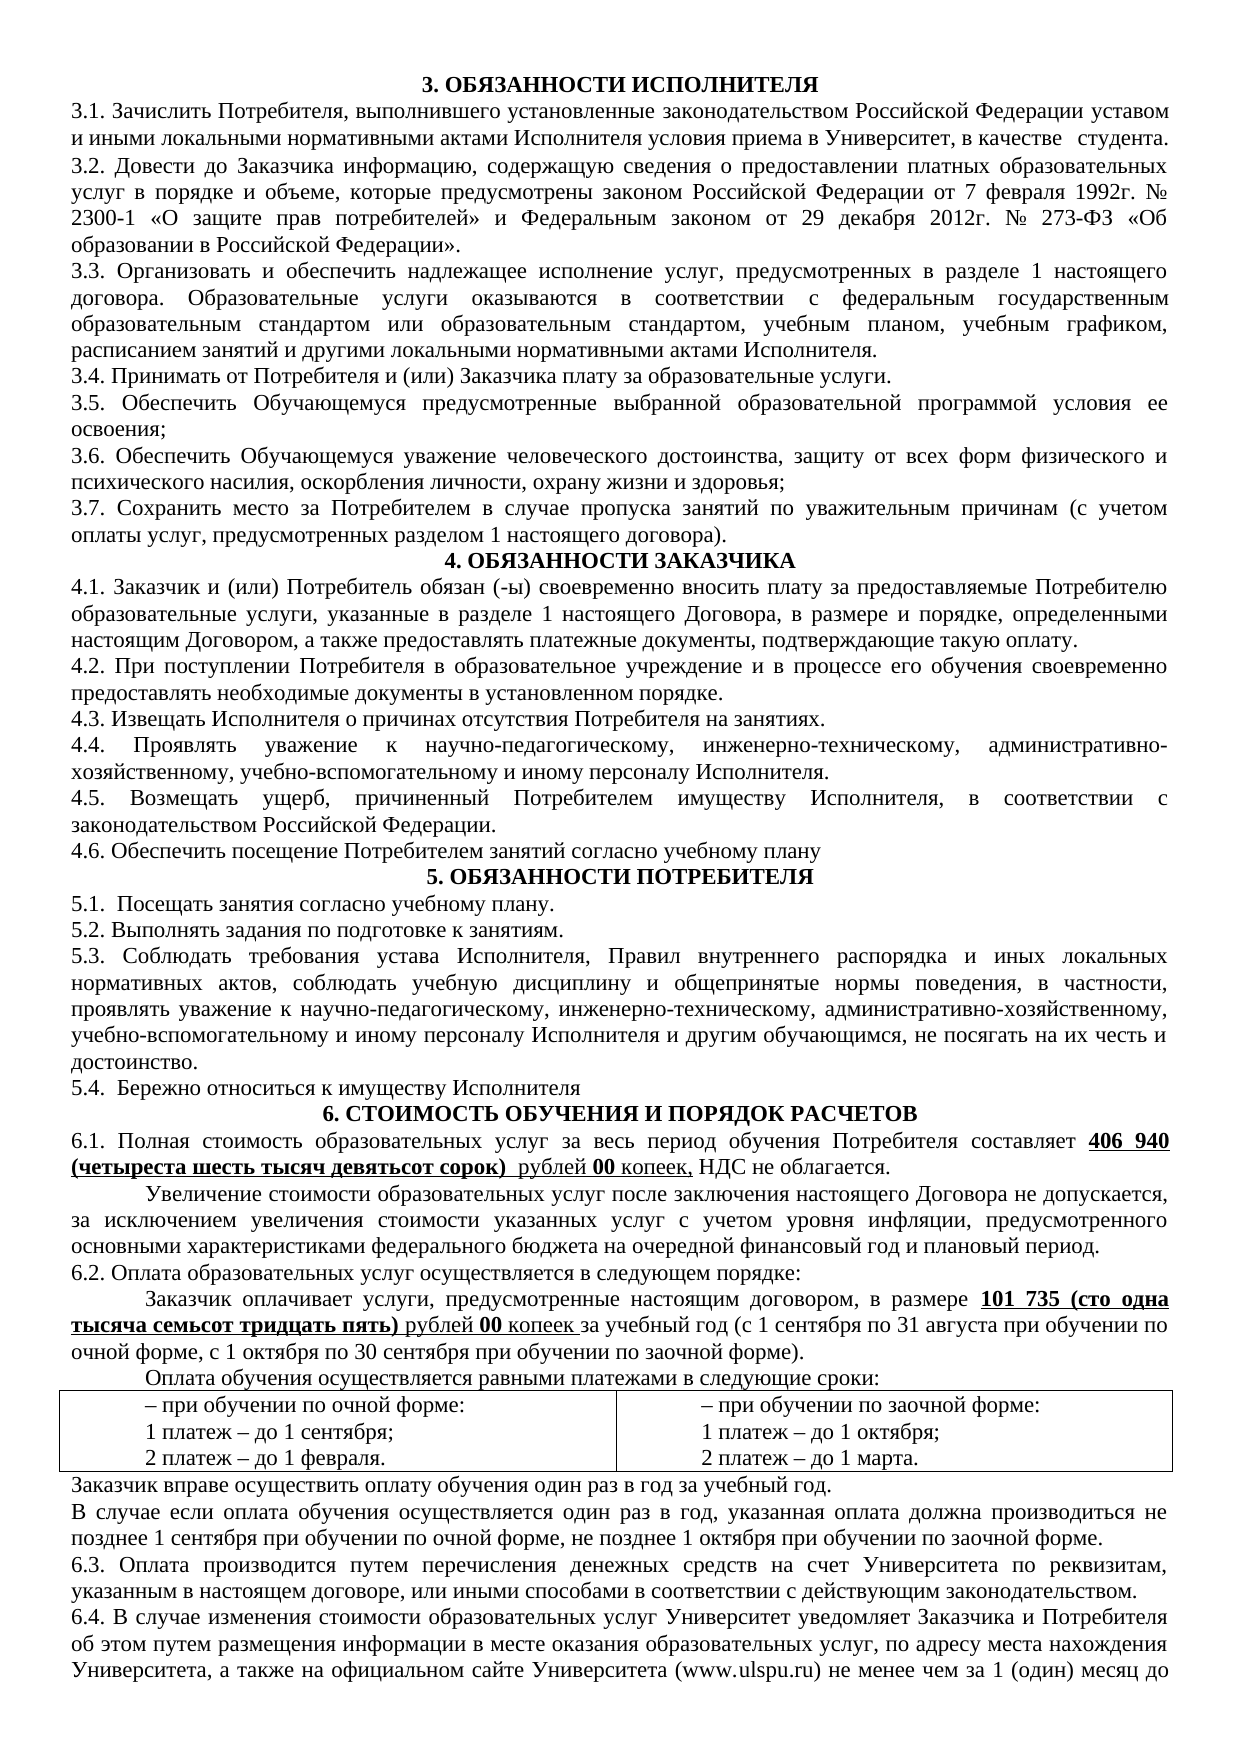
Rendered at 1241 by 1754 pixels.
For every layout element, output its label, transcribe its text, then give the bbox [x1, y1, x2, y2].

text 4.5. Возмещать ущерб, причиненный Потребителем имуществу Исполнителя, в соответствии с законодательством Российской Федерации. [71, 784, 1169, 837]
text 4.6. Обеспечить посещение Потребителем занятий согласно учебному плану [71, 837, 1169, 863]
text 3.6. Обеспечить Обучающемуся уважение человеческого достоинства, защиту от всех форм физического и психического насилия, оскорбления личности, охрану жизни и здоровья; [71, 442, 1169, 494]
text 5. ОБЯЗАННОСТИ ПОТРЕБИТЕЛЯ [71, 863, 1169, 890]
text Заказчик оплачивает услуги, предусмотренные настоящим договором, в размере 101 735 (сто одна тысяча семьсот тридцать пять) рублей 00 копеек за учебный год (с 1 сентября по 31 августа при обучении по очной форме, с 1 октября по 30 сентября при обучении по заочной форме). [71, 1285, 1169, 1364]
table_header – при обучении по заочной форме: 1 платеж – до 1 октября; 2 платеж – до 1 марта. [617, 1391, 1172, 1471]
text В случае если оплата обучения осуществляется один раз в год, указанная оплата должна производиться не позднее 1 сентября при обучении по очной форме, не позднее 1 октября при обучении по заочной форме. [71, 1498, 1169, 1551]
text 3.5. Обеспечить Обучающемуся предусмотренные выбранной образовательной программой условия ее освоения; [71, 389, 1169, 442]
text 5.1. Посещать занятия согласно учебному плану. [71, 890, 1169, 916]
text 3.7. Сохранить место за Потребителем в случае пропуска занятий по уважительным причинам (с учетом оплаты услуг, предусмотренных разделом 1 настоящего договора). [71, 494, 1169, 547]
text 3.1. Зачислить Потребителя, выполнившего установленные законодательством Российской Федерации уставом и иными локальными нормативными актами Исполнителя условия приема в Университет, в качестве студента. [71, 97, 1169, 152]
text 4.1. Заказчик и (или) Потребитель обязан (-ы) своевременно вносить плату за предоставляемые Потребителю образовательные услуги, указанные в разделе 1 настоящего Договора, в размере и порядке, определенными настоящим Договором, а также предоставлять платежные документы, подтверждающие такую оплату. [71, 573, 1169, 652]
text 4.2. При поступлении Потребителя в образовательное учреждение и в процессе его обучения своевременно предоставлять необходимые документы в установленном порядке. [71, 652, 1169, 705]
table_header – при обучении по очной форме: 1 платеж – до 1 сентября; 2 платеж – до 1 февраля. [60, 1391, 616, 1471]
text 6.1. Полная стоимость образовательных услуг за весь период обучения Потребителя составляет 406 940 (четыреста шесть тысяч девятьсот сорок) рублей 00 копеек, НДС не облагается. [71, 1127, 1169, 1179]
text 3.3. Организовать и обеспечить надлежащее исполнение услуг, предусмотренных в разделе 1 настоящего договора. Образовательные услуги оказываются в соответствии с федеральным государственным образовательным стандартом или образовательным стандартом, учебным планом, учебным графиком, расписанием занятий и другими локальными нормативными актами Исполнителя. [71, 257, 1169, 363]
text Заказчик вправе осуществить оплату обучения один раз в год за учебный год. [71, 1472, 1169, 1498]
text 3. ОБЯЗАННОСТИ ИСПОЛНИТЕЛЯ [71, 71, 1169, 97]
text 3.2. Довести до Заказчика информацию, содержащую сведения о предоставлении платных образовательных услуг в порядке и объеме, которые предусмотрены законом Российской Федерации от 7 февраля 1992г. № 2300-1 «О защите прав потребителей» и Федеральным законом от 29 декабря 2012г. № 273-ФЗ «Об образовании в Российской Федерации». [71, 152, 1169, 257]
text 5.3. Соблюдать требования устава Исполнителя, Правил внутреннего распорядка и иных локальных нормативных актов, соблюдать учебную дисциплину и общепринятые нормы поведения, в частности, проявлять уважение к научно-педагогическому, инженерно-техническому, административно-хозяйственному, учебно-вспомогательному и иному персоналу Исполнителя и другим обучающимся, не посягать на их честь и достоинство. [71, 942, 1169, 1074]
text 5.2. Выполнять задания по подготовке к занятиям. [71, 916, 1169, 942]
text Оплата обучения осуществляется равными платежами в следующие сроки: [71, 1364, 1169, 1390]
text 4. ОБЯЗАННОСТИ ЗАКАЗЧИКА [71, 547, 1169, 573]
text 4.3. Извещать Исполнителя о причинах отсутствия Потребителя на занятиях. [71, 705, 1169, 732]
text 6. СТОИМОСТЬ ОБУЧЕНИЯ И ПОРЯДОК РАСЧЕТОВ [71, 1101, 1169, 1127]
text 3.4. Принимать от Потребителя и (или) Заказчика плату за образовательные услуги. [71, 363, 1169, 389]
text 6.2. Оплата образовательных услуг осуществляется в следующем порядке: [71, 1259, 1169, 1285]
text 6.3. Оплата производится путем перечисления денежных средств на счет Университета по реквизитам, указанным в настоящем договоре, или иными способами в соответствии с действующим законодательством. [71, 1551, 1169, 1603]
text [71, 1603, 1169, 1682]
text Увеличение стоимости образовательных услуг после заключения настоящего Договора не допускается, за исключением увеличения стоимости указанных услуг с учетом уровня инфляции, предусмотренного основными характеристиками федерального бюджета на очередной финансовый год и плановый период. [71, 1179, 1169, 1259]
text 4.4. Проявлять уважение к научно-педагогическому, инженерно-техническому, административно-хозяйственному, учебно-вспомогательному и иному персоналу Исполнителя. [71, 732, 1169, 784]
text 5.4. Бережно относиться к имуществу Исполнителя [71, 1074, 1169, 1101]
